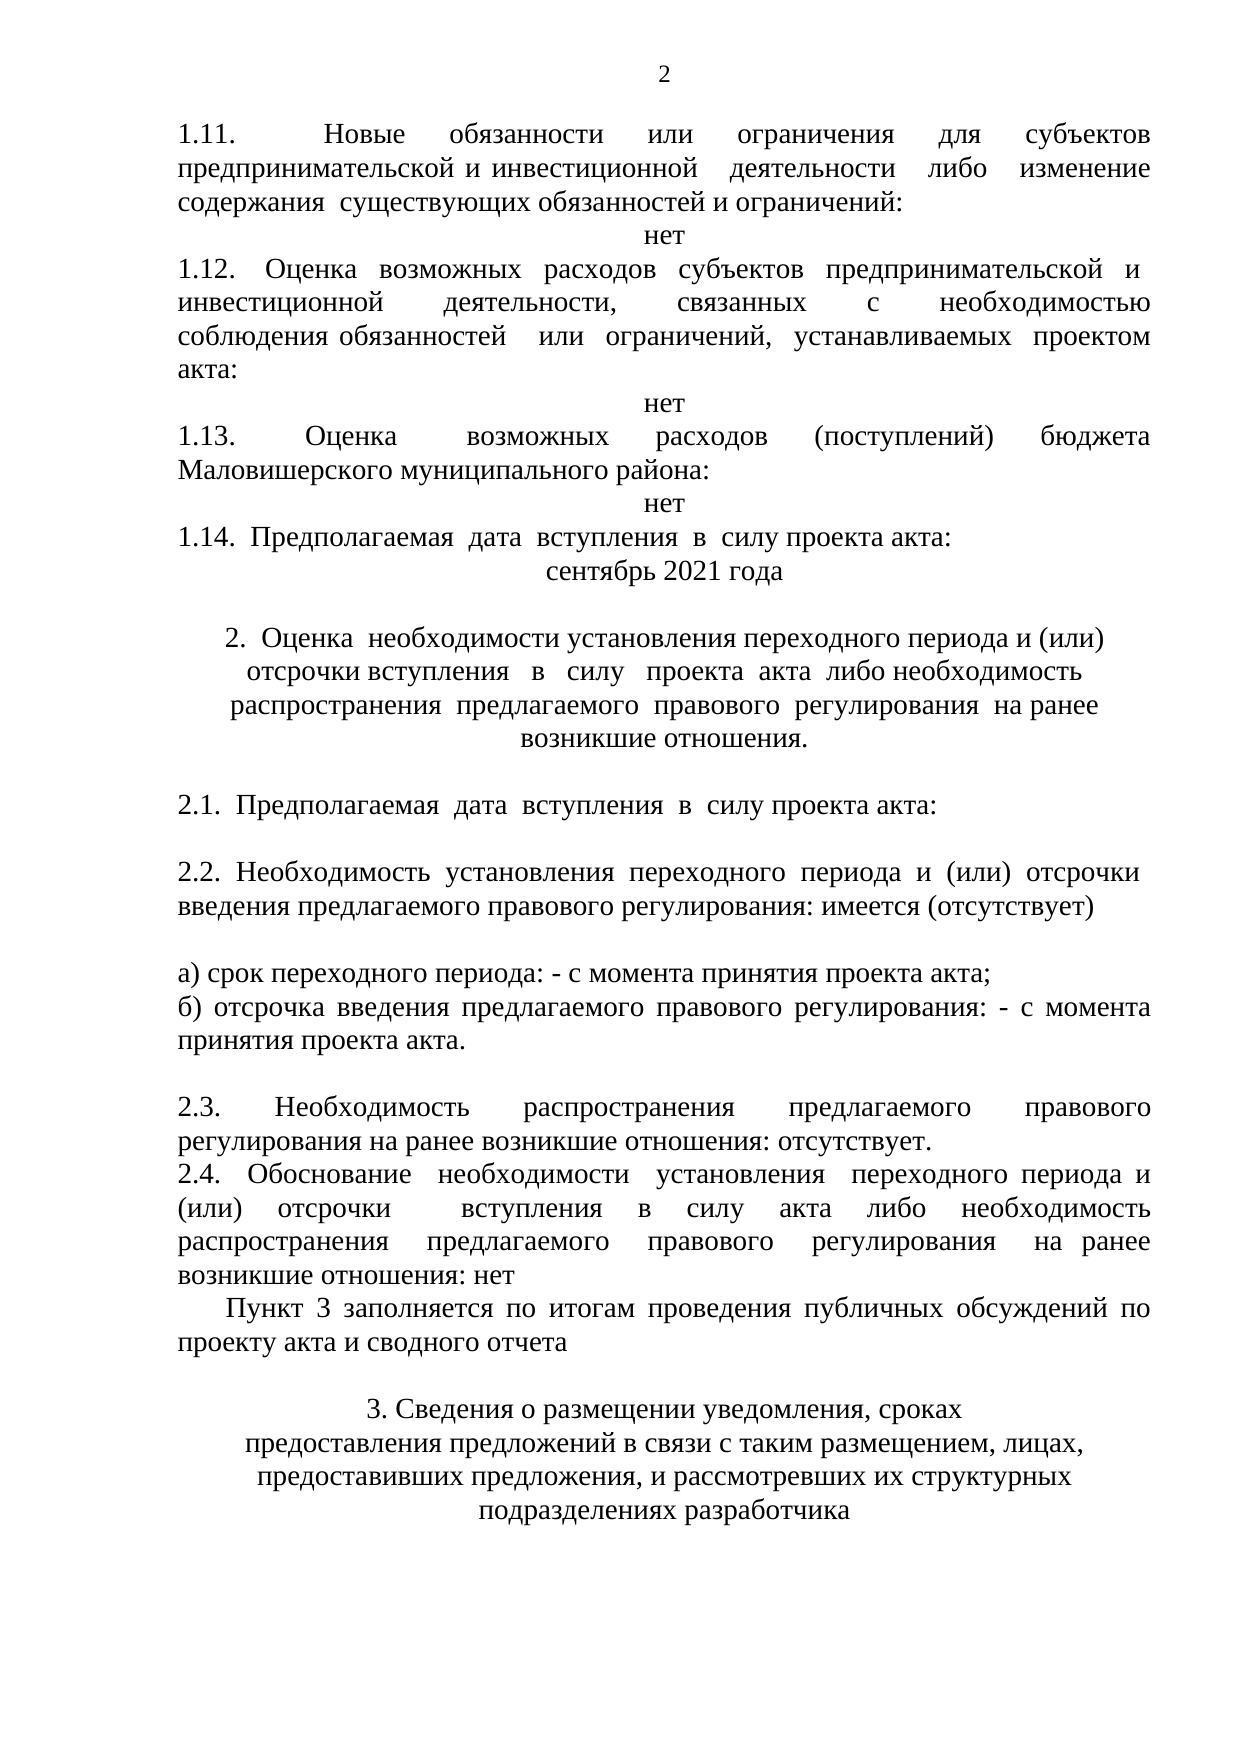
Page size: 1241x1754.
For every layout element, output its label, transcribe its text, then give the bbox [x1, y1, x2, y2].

text инвестиционной деятельности, связанных с необходимостью соблюдения обязанностей или ограничений, устанавливаемых проектом акта: [177, 284, 1152, 385]
text 2.1. Предполагаемая дата вступления в силу проекта акта: [177, 787, 1152, 821]
text 2.3. Необходимость распространения предлагаемого правового регулирования на ранее возникшие отношения: отсутствует. [177, 1089, 1152, 1156]
text подразделениях разработчика [177, 1492, 1152, 1525]
text предоставивших предложения, и рассмотревших их структурных [177, 1458, 1152, 1492]
text 1.13. Оценка возможных расходов (поступлений) бюджета Маловишерского муниципального района: [177, 418, 1152, 486]
text 2. Оценка необходимости установления переходного периода и (или) отсрочки вступления в силу проекта акта либо необходимость распространения предлагаемого правового регулирования на ранее возникшие отношения. [177, 620, 1152, 754]
text а) срок переходного периода: - с момента принятия проекта акта; [177, 955, 1152, 989]
text нет [177, 486, 1152, 519]
text 1.14. Предполагаемая дата вступления в силу проекта акта: [177, 519, 1152, 553]
text 2.2. Необходимость установления переходного периода и (или) отсрочки [177, 854, 1152, 888]
text Пункт 3 заполняется по итогам проведения публичных обсуждений по проекту акта и сводного отчета [177, 1291, 1152, 1358]
text 1.11. Новые обязанности или ограничения для субъектов предпринимательской и инвестиционной деятельности либо изменение содержания существующих обязанностей и ограничений: [177, 117, 1152, 217]
text сентябрь 2021 года [177, 553, 1152, 586]
text 3. Сведения о размещении уведомления, сроках [177, 1391, 1152, 1425]
text нет [177, 385, 1152, 418]
text 2.4. Обоснование необходимости установления переходного периода и (или) отсрочки вступления в силу акта либо необходимость распространения предлагаемого правового регулирования на ранее возникшие отношения: нет [177, 1156, 1152, 1291]
text нет [177, 217, 1152, 251]
text предоставления предложений в связи с таким размещением, лицах, [177, 1425, 1152, 1458]
text 1.12. Оценка возможных расходов субъектов предпринимательской и [177, 251, 1152, 284]
text б) отсрочка введения предлагаемого правового регулирования: - с момента принятия проекта акта. [177, 989, 1152, 1056]
text введения предлагаемого правового регулирования: имеется (отсутствует) [177, 888, 1152, 922]
